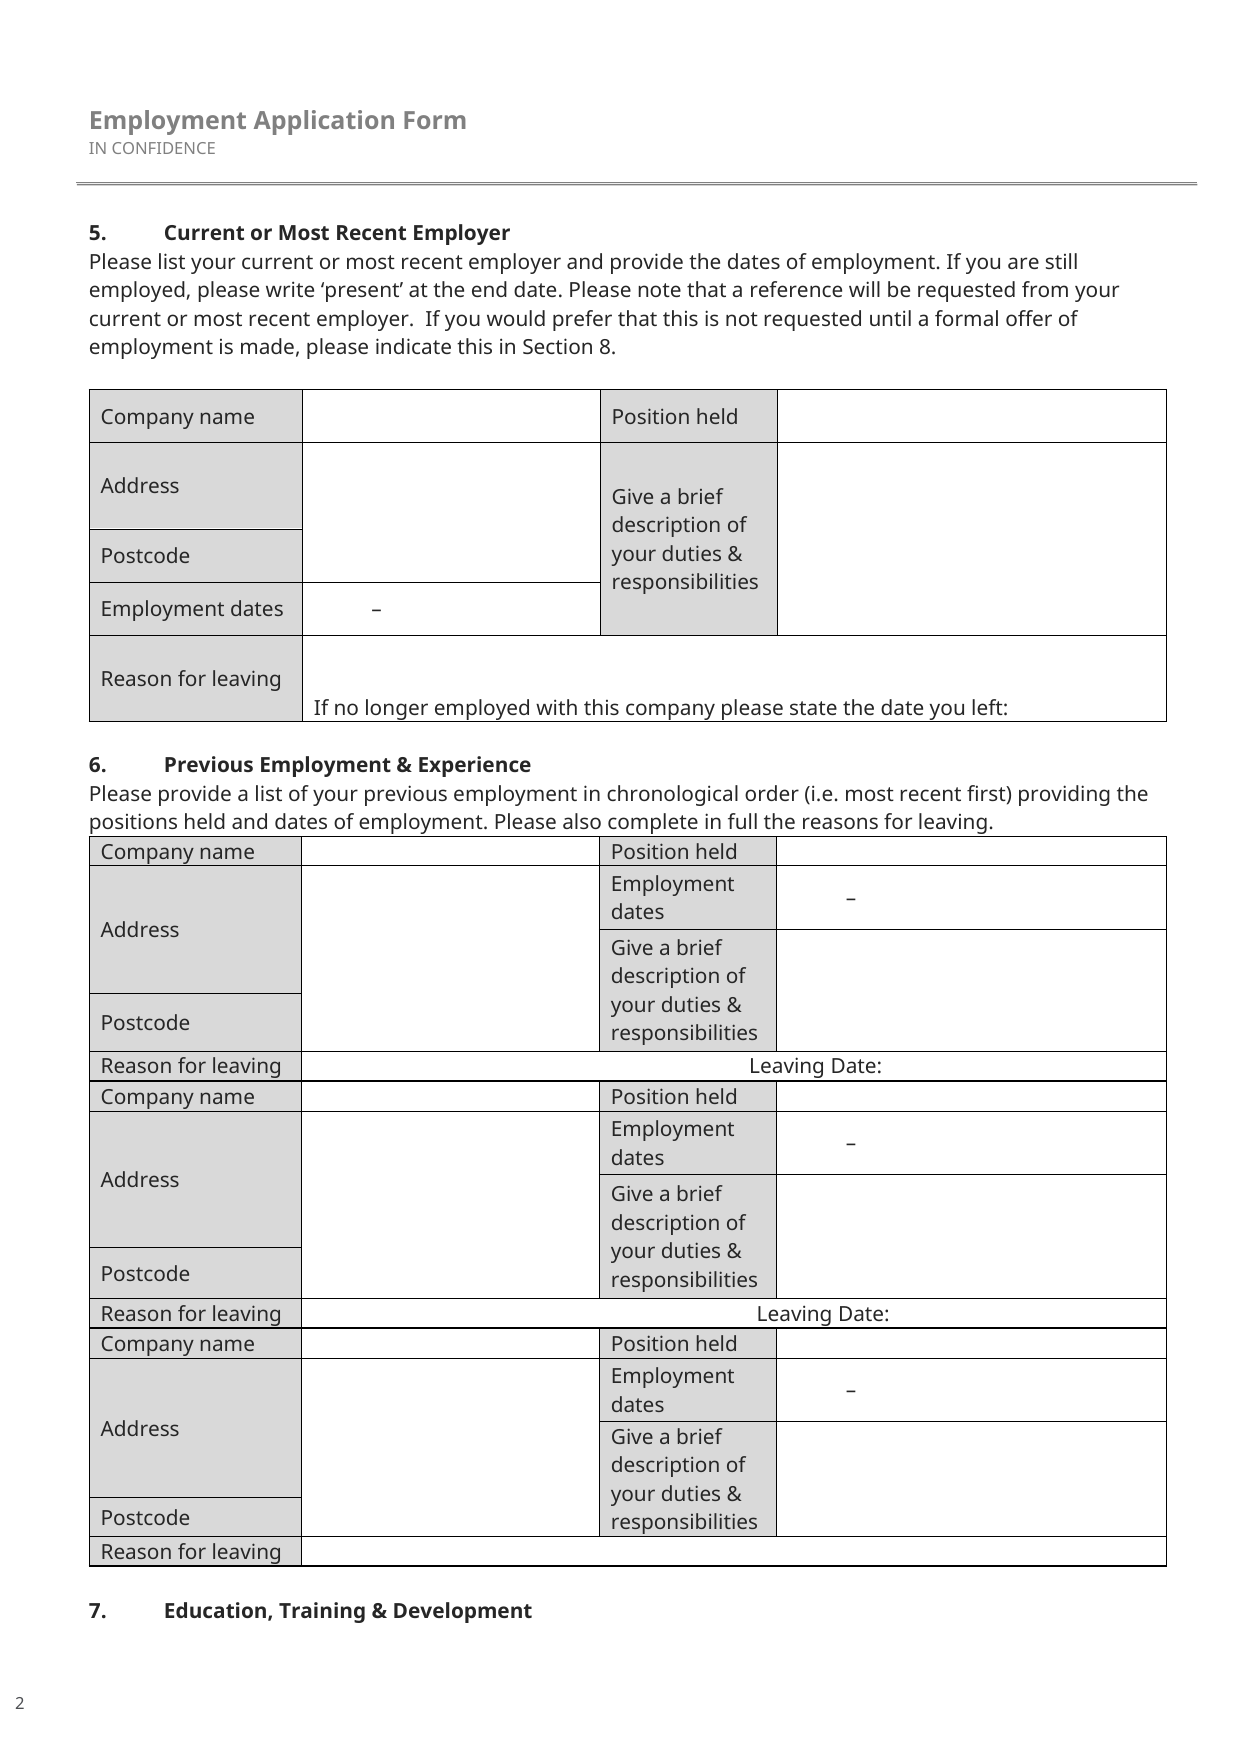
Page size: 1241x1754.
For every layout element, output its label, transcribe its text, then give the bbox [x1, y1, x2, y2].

table_cell [302, 1082, 599, 1111]
table_header Position held [601, 390, 777, 442]
table_header [777, 837, 1166, 865]
table_cell Address [90, 1359, 301, 1497]
table_cell [302, 866, 599, 993]
table_cell Reason for leaving [90, 1299, 301, 1327]
table_cell If no longer employed with this company please state the date you left: [303, 636, 1166, 721]
table_cell Employment dates [90, 583, 302, 635]
list Previous Employment & Experience [89, 751, 1167, 779]
table_cell [777, 930, 1166, 1051]
table_cell [302, 1537, 1166, 1565]
table_cell [302, 993, 599, 1051]
table_cell Give a brief description of your duties & responsibilities [600, 1422, 776, 1536]
table_cell [777, 1175, 1166, 1298]
table_cell Postcode [90, 1248, 301, 1298]
table_cell Position held [600, 1082, 776, 1111]
table_cell [302, 1497, 599, 1536]
table_cell Postcode [90, 994, 301, 1051]
table_cell Give a brief description of your duties & responsibilities [600, 1175, 776, 1298]
table_cell Address [90, 866, 301, 993]
table_header Company name [90, 390, 302, 442]
table_cell [303, 529, 600, 582]
table_cell Company name [90, 1082, 301, 1111]
table_cell Reason for leaving [90, 1052, 301, 1080]
table_cell Employment dates [600, 1359, 776, 1421]
table_cell Employment dates [600, 866, 776, 929]
text Please provide a list of your previous employment in chronological order (i.e. most recent first) providing the positions held and dates of employment. Please also complete in full the reasons for leaving. [89, 779, 1167, 836]
table_cell [302, 1329, 599, 1358]
table_header [302, 837, 599, 865]
table_cell [302, 1359, 599, 1497]
text Please list your current or most recent employer and provide the dates of employment. If you are still employed, please write ‘present’ at the end date. Please note that a reference will be requested from your current or most recent employer. If you would prefer that this is not requested until a formal offer of employment is made, please indicate this in Section 8. [89, 247, 1167, 361]
table_header Company name [90, 837, 301, 865]
table_cell – [303, 583, 600, 635]
table_header [778, 390, 1166, 442]
table_cell Give a brief description of your duties & responsibilities [600, 930, 776, 1051]
table_header [303, 390, 600, 442]
table_cell – [777, 866, 1166, 929]
table_cell Reason for leaving [90, 1537, 301, 1565]
table_cell [303, 443, 600, 528]
table_cell Leaving Date: [302, 1052, 1166, 1080]
list Education, Training & Development [89, 1596, 1167, 1624]
table_cell Reason for leaving [90, 636, 302, 721]
table_cell [302, 1112, 599, 1247]
table_header Position held [600, 837, 776, 865]
table_cell Employment dates [600, 1112, 776, 1174]
table_cell [777, 1082, 1166, 1111]
table_cell Address [90, 1112, 301, 1247]
table_cell Postcode [90, 1498, 301, 1536]
table_cell [777, 1422, 1166, 1536]
table_cell [302, 1247, 599, 1298]
table_cell Address [90, 443, 302, 528]
table_cell – [777, 1359, 1166, 1421]
table_cell [777, 1329, 1166, 1358]
table_cell Give a brief description of your duties & responsibilities [601, 443, 777, 635]
table_cell Leaving Date: [302, 1299, 1166, 1327]
table_cell – [777, 1112, 1166, 1174]
list Current or Most Recent Employer [89, 218, 1167, 247]
table_cell Position held [600, 1329, 776, 1358]
table_cell Company name [90, 1329, 301, 1358]
table_cell [778, 443, 1166, 635]
table_cell Postcode [90, 530, 302, 582]
